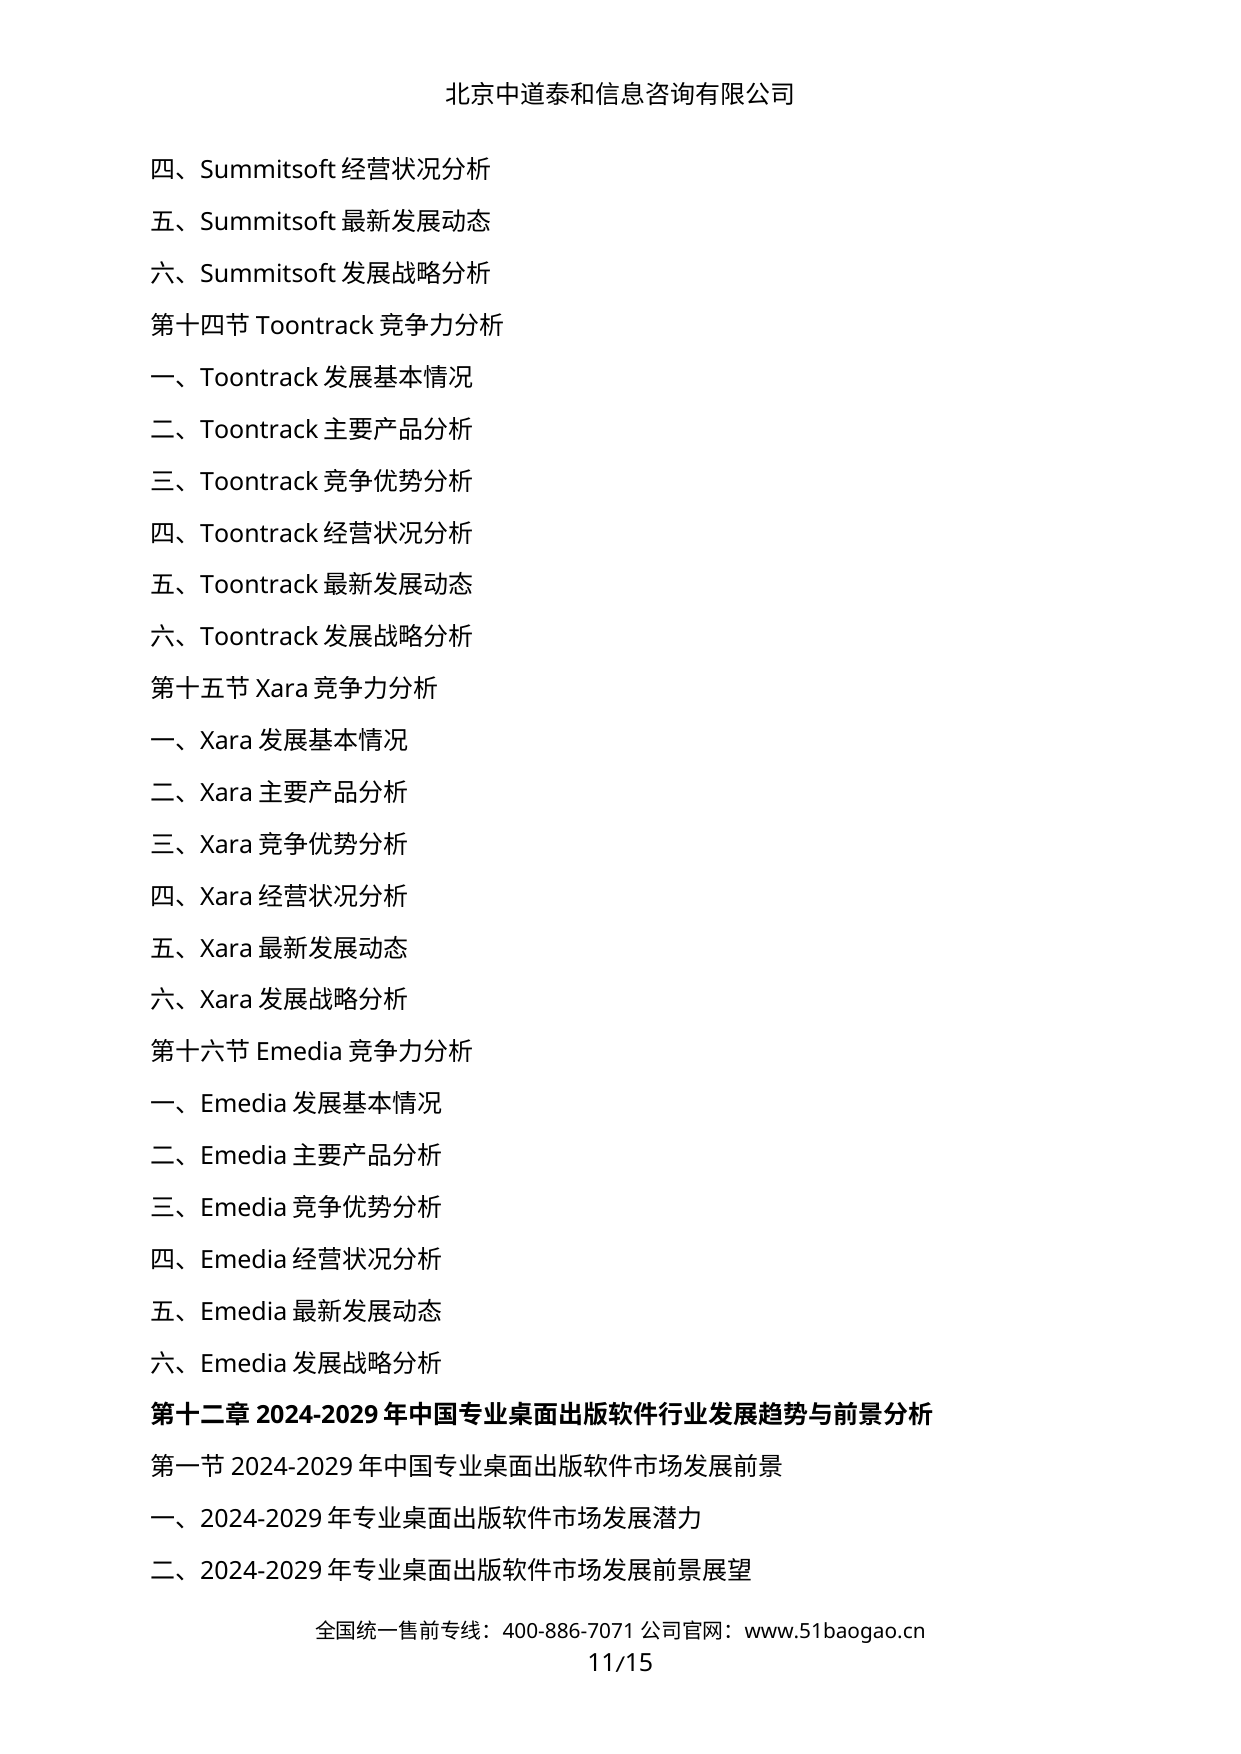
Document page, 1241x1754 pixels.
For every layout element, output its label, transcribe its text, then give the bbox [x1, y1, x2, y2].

text 四、Emedia经营状况分析 [150, 1239, 1090, 1276]
text 第十四节 Toontrack竞争力分析 [150, 306, 1090, 342]
text 六、Xara发展战略分析 [150, 980, 1090, 1016]
text 三、Xara竞争优势分析 [150, 824, 1090, 861]
text 六、Summitsoft发展战略分析 [150, 254, 1090, 290]
text 第十二章 2024-2029年中国专业桌面出版软件行业发展趋势与前景分析 [150, 1395, 1090, 1431]
text 二、Emedia主要产品分析 [150, 1136, 1090, 1172]
text 一、Emedia发展基本情况 [150, 1084, 1090, 1120]
text 五、Toontrack最新发展动态 [150, 565, 1090, 601]
text 五、Summitsoft最新发展动态 [150, 202, 1090, 238]
text 四、Xara经营状况分析 [150, 876, 1090, 912]
text 一、Xara发展基本情况 [150, 721, 1090, 757]
text 六、Emedia发展战略分析 [150, 1343, 1090, 1379]
text 六、Toontrack发展战略分析 [150, 617, 1090, 653]
text 第一节 2024-2029年中国专业桌面出版软件市场发展前景 [150, 1447, 1090, 1483]
text 一、Toontrack发展基本情况 [150, 357, 1090, 394]
text 二、Xara主要产品分析 [150, 772, 1090, 809]
text 一、2024-2029年专业桌面出版软件市场发展潜力 [150, 1499, 1090, 1535]
text 五、Emedia最新发展动态 [150, 1291, 1090, 1327]
text 第十六节 Emedia竞争力分析 [150, 1032, 1090, 1068]
text 二、Toontrack主要产品分析 [150, 409, 1090, 446]
text 三、Emedia竞争优势分析 [150, 1187, 1090, 1224]
text 第十五节 Xara竞争力分析 [150, 669, 1090, 705]
text 五、Xara最新发展动态 [150, 928, 1090, 964]
text 四、Summitsoft经营状况分析 [150, 150, 1090, 186]
text 三、Toontrack竞争优势分析 [150, 461, 1090, 497]
text 二、2024-2029年专业桌面出版软件市场发展前景展望 [150, 1551, 1090, 1587]
text 四、Toontrack经营状况分析 [150, 513, 1090, 549]
